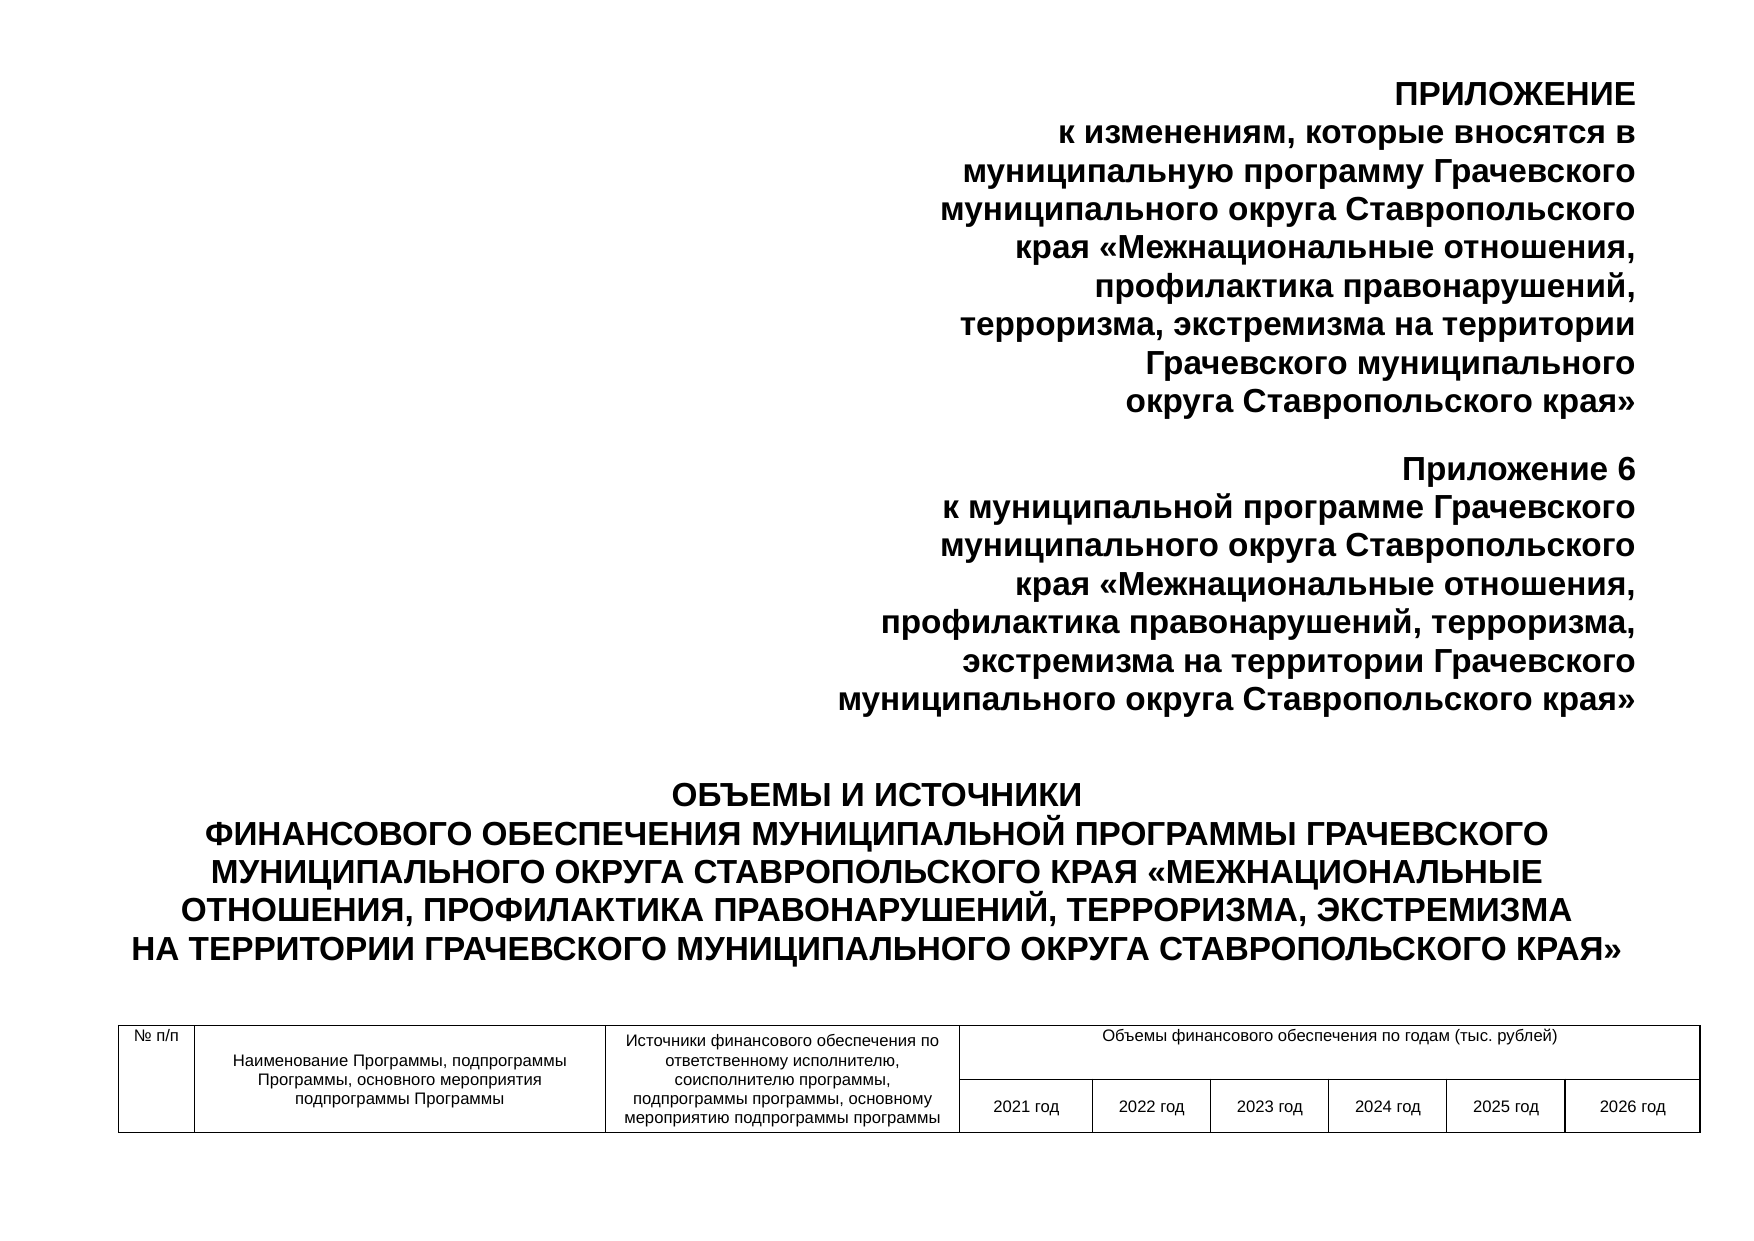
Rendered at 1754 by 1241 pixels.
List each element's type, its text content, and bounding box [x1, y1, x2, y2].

text края «Межнациональные отношения, [118, 564, 1636, 602]
table_header Наименование Программы, подпрограммы Программы, основного мероприятия подпрограммы Программы [195, 1026, 605, 1132]
text терроризма, экстремизма на территории [118, 304, 1636, 343]
table_cell 2022 год [1093, 1080, 1210, 1132]
text профилактика правонарушений, [118, 266, 1636, 304]
text муниципального округа Ставропольского [118, 525, 1636, 564]
text округа Ставропольского края» [118, 381, 1636, 420]
text муниципального округа Ставропольского края» [118, 679, 1636, 718]
text муниципальную программу Грачевского [118, 151, 1636, 189]
text ОБЪЕМЫ И ИСТОЧНИКИ [118, 775, 1636, 813]
text Приложение 6 [118, 448, 1636, 487]
text муниципального округа Ставропольского [118, 189, 1636, 228]
text ФИНАНСОВОГО ОБЕСПЕЧЕНИЯ МУНИЦИПАЛЬНОЙ ПРОГРАММЫ ГРАЧЕВСКОГО [118, 813, 1636, 852]
text ПРИЛОЖЕНИЕ [118, 74, 1636, 112]
table_header Источники финансового обеспечения по ответственному исполнителю, соисполнителю программы, подпрограммы программы, основному мероприятию подпрограммы программы [606, 1026, 959, 1132]
text профилактика правонарушений, терроризма, [118, 602, 1636, 641]
table_cell 2025 год [1447, 1080, 1564, 1132]
text НА ТЕРРИТОРИИ ГРАЧЕВСКОГО МУНИЦИПАЛЬНОГО ОКРУГА СТАВРОПОЛЬСКОГО КРАЯ» [118, 929, 1636, 967]
table_header Объемы финансового обеспечения по годам (тыс. рублей) [960, 1026, 1699, 1078]
text к муниципальной программе Грачевского [118, 487, 1636, 525]
text экстремизма на территории Грачевского [118, 641, 1636, 679]
table_cell 2021 год [960, 1080, 1092, 1132]
text Грачевского муниципального [118, 343, 1636, 381]
text ОТНОШЕНИЯ, ПРОФИЛАКТИКА ПРАВОНАРУШЕНИЙ, ТЕРРОРИЗМА, ЭКСТРЕМИЗМА [118, 890, 1636, 929]
table_cell 2023 год [1211, 1080, 1328, 1132]
text края «Межнациональные отношения, [118, 228, 1636, 266]
table_cell 2026 год [1566, 1080, 1699, 1132]
text к изменениям, которые вносятся в [118, 112, 1636, 151]
text МУНИЦИПАЛЬНОГО ОКРУГА СТАВРОПОЛЬСКОГО КРАЯ «МЕЖНАЦИОНАЛЬНЫЕ [118, 852, 1636, 890]
table_header № п/п [119, 1026, 194, 1132]
table_cell 2024 год [1329, 1080, 1446, 1132]
